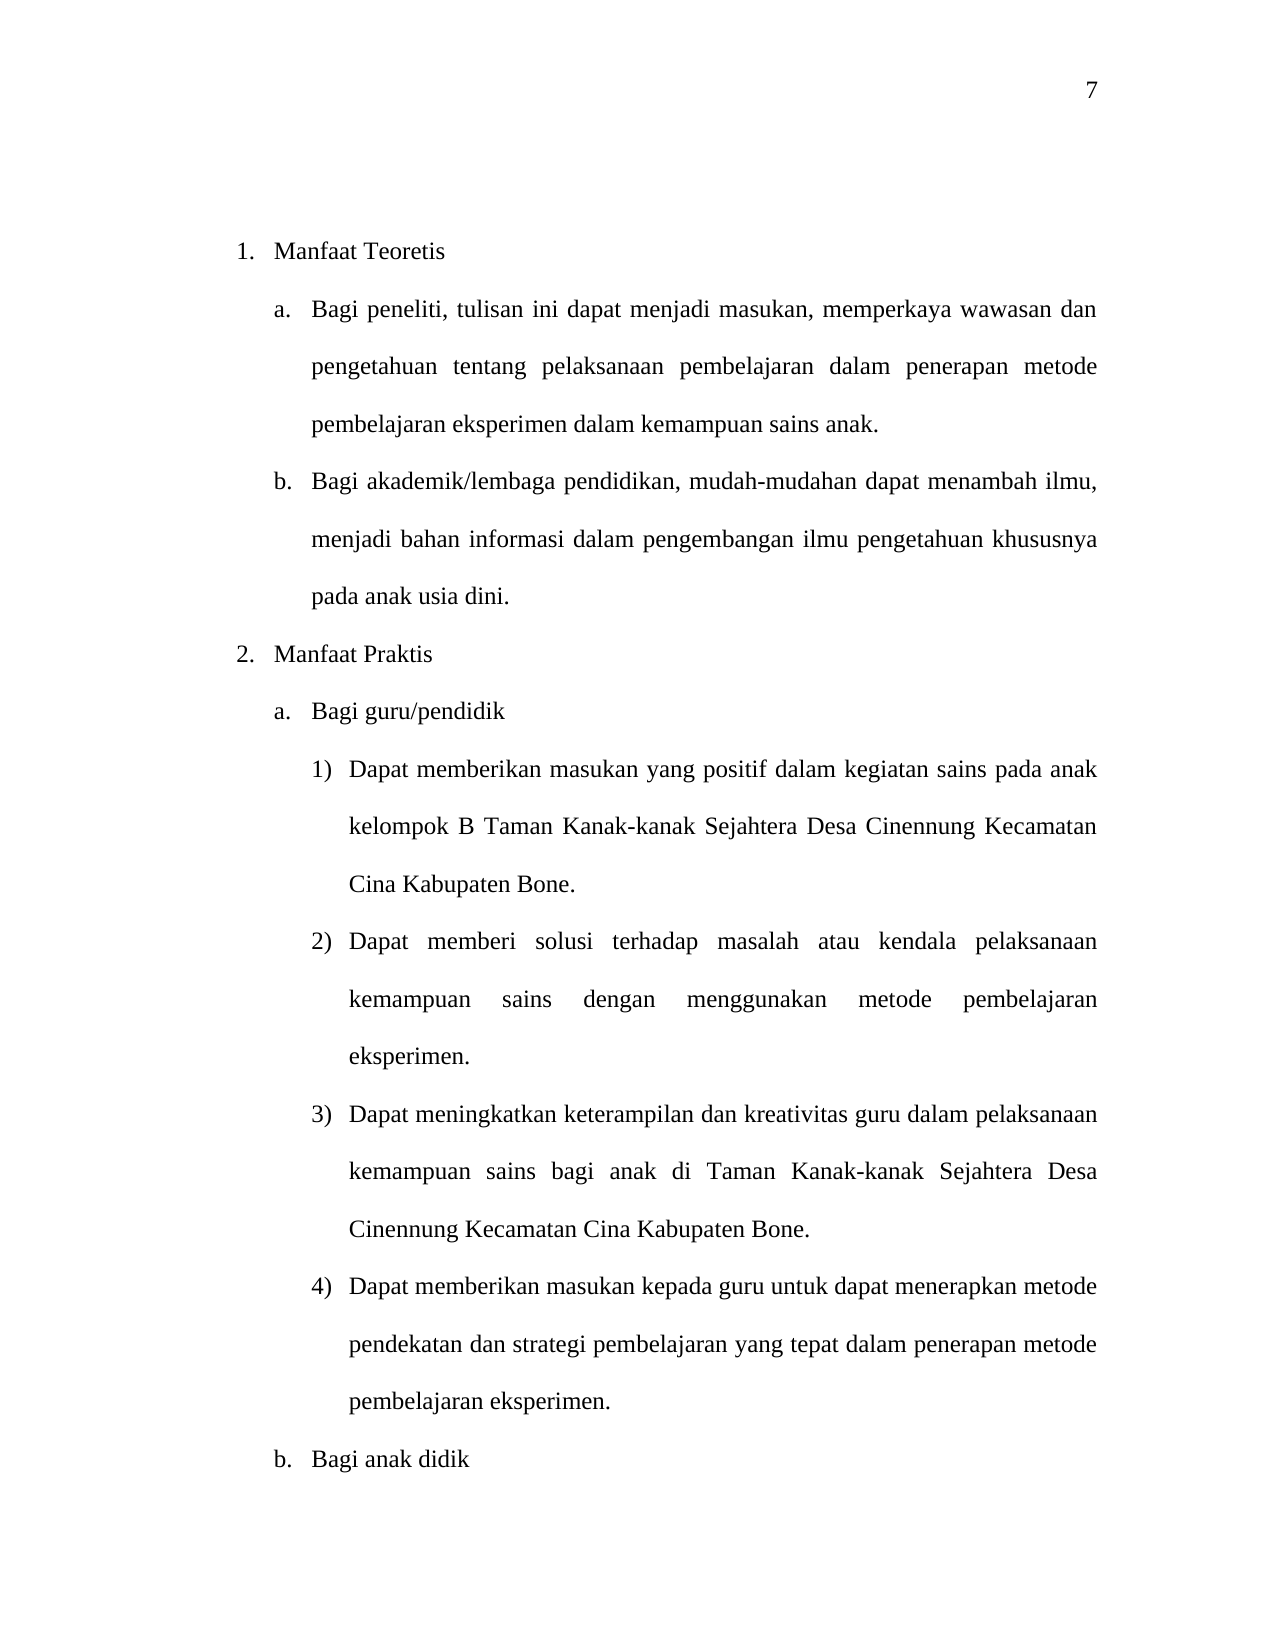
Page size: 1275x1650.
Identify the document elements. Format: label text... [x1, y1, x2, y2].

list Bagi anak didik [274, 1444, 1098, 1472]
list Bagi guru/pendidik [274, 696, 1098, 725]
list Bagi peneliti, tulisan ini dapat menjadi masukan, memperkaya wawasan dan pengetahuan tentang pelaksanaan pembelajaran dalam penerapan metode pembelajaran eksperimen dalam kemampuan sains anak. [274, 294, 1098, 437]
list Manfaat Praktis [236, 639, 1098, 667]
list Dapat memberikan masukan kepada guru untuk dapat menerapkan metode pendekatan dan strategi pembelajaran yang tepat dalam penerapan metode pembelajaran eksperimen. [311, 1271, 1098, 1415]
list Dapat meningkatkan keterampilan dan kreativitas guru dalam pelaksanaan kemampuan sains bagi anak di Taman Kanak-kanak Sejahtera Desa Cinennung Kecamatan Cina Kabupaten Bone. [311, 1099, 1098, 1242]
list Bagi akademik/lembaga pendidikan, mudah-mudahan dapat menambah ilmu, menjadi bahan informasi dalam pengembangan ilmu pengetahuan khususnya pada anak usia dini. [274, 466, 1098, 610]
list Dapat memberikan masukan yang positif dalam kegiatan sains pada anak kelompok B Taman Kanak-kanak Sejahtera Desa Cinennung Kecamatan Cina Kabupaten Bone. [311, 754, 1098, 897]
list Dapat memberi solusi terhadap masalah atau kendala pelaksanaan kemampuan sains dengan menggunakan metode pembelajaran eksperimen. [311, 926, 1098, 1070]
list Manfaat Teoretis [236, 236, 1098, 265]
